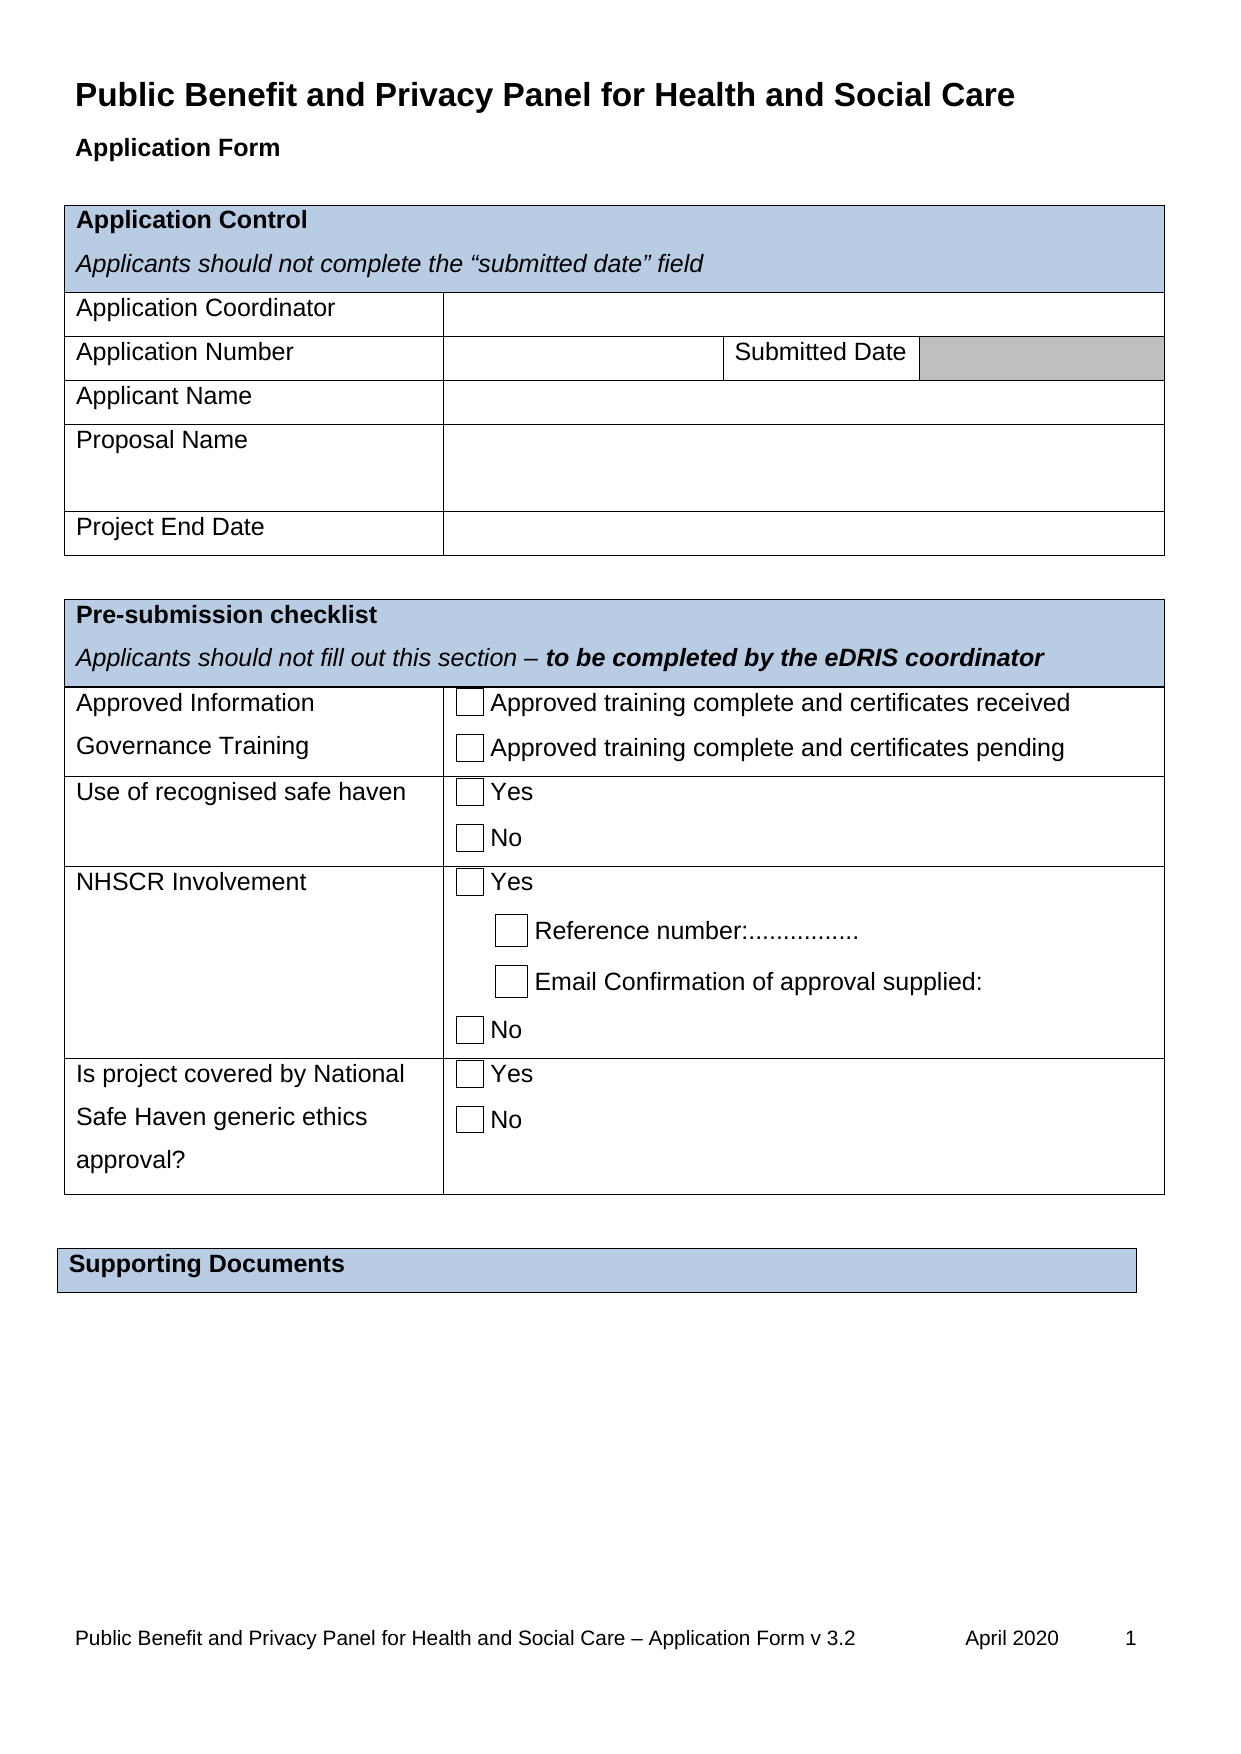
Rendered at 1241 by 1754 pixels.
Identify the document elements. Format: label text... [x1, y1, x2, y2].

table_cell [444, 293, 1164, 336]
table_cell Yes No [444, 1059, 1164, 1193]
table_cell [920, 337, 1164, 380]
table_cell [444, 425, 1164, 511]
text Public Benefit and Privacy Panel for Health and Social Care [75, 75, 1165, 113]
table_cell Is project covered by National Safe Haven generic ethics approval? [65, 1059, 443, 1193]
table_cell Yes Reference number:................ Email Confirmation of approval supplied: No [444, 867, 1164, 1058]
table_cell Application Number [65, 337, 443, 380]
table_header Pre-submission checklist Applicants should not fill out this section – to be completed by the eDRIS coordinator [65, 600, 1164, 686]
text Application Form [75, 133, 1165, 161]
table_cell Yes No [444, 777, 1164, 866]
table_cell NHSCR Involvement [65, 867, 443, 1058]
table_cell Applicant Name [65, 381, 443, 424]
table_cell Approved Information Governance Training [65, 688, 443, 776]
table_cell Proposal Name [65, 425, 443, 511]
table_cell [444, 512, 1164, 555]
table_cell Application Coordinator [65, 293, 443, 336]
table_cell Submitted Date [724, 337, 919, 380]
table_cell [444, 381, 1164, 424]
table_header Application Control Applicants should not complete the “submitted date” field [65, 206, 1164, 292]
table_cell Project End Date [65, 512, 443, 555]
table_header Supporting Documents [58, 1249, 1136, 1292]
table_cell Use of recognised safe haven [65, 777, 443, 866]
table_cell [444, 337, 723, 380]
table_cell Approved training complete and certificates received Approved training complete and certificates pending [444, 688, 1164, 776]
